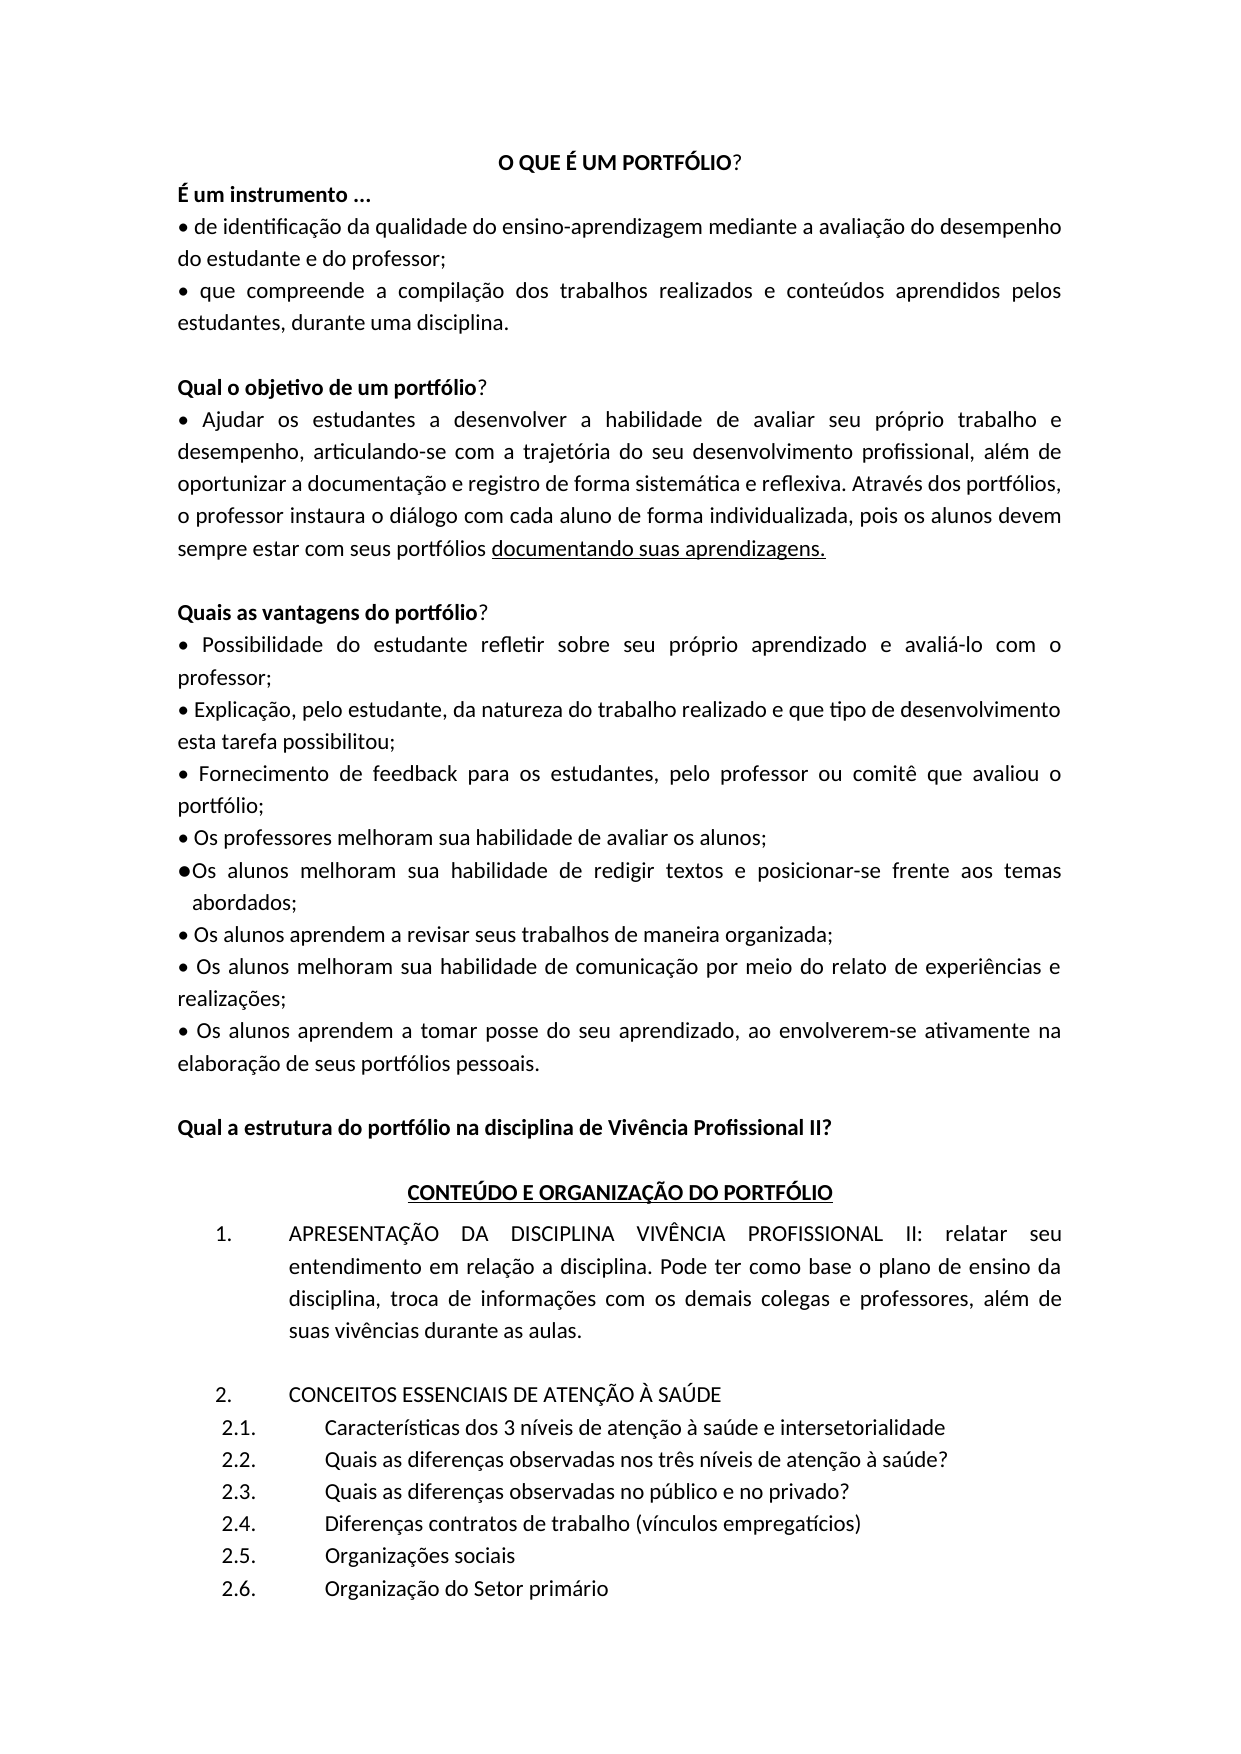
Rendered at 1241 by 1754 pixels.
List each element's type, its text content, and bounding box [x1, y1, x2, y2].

list Os alunos melhoram sua habilidade de redigir textos e posicionar-se frente aos temas abordados; [177, 856, 1063, 916]
list Quais as diferenças observadas nos três níveis de atenção à saúde? [221, 1445, 1063, 1473]
text • Os alunos melhoram sua habilidade de comunicação por meio do relato de experiências e realizações; [177, 952, 1063, 1012]
list Organização do Setor primário [221, 1574, 1063, 1602]
text • Os professores melhoram sua habilidade de avaliar os alunos; [177, 823, 1063, 852]
text Qual a estrutura do portfólio na disciplina de Vivência Profissional II? [177, 1113, 1063, 1141]
text • Os alunos aprendem a revisar seus trabalhos de maneira organizada; [177, 920, 1063, 948]
text • de identificação da qualidade do ensino-aprendizagem mediante a avaliação do desempenho do estudante e do professor; [177, 212, 1063, 272]
list Organizações sociais [221, 1541, 1063, 1569]
text • Fornecimento de feedback para os estudantes, pelo professor ou comitê que avaliou o portfólio; [177, 759, 1063, 819]
text Qual o objetivo de um portfólio? [177, 373, 1063, 401]
list Características dos 3 níveis de atenção à saúde e intersetorialidade [221, 1413, 1063, 1441]
text • Possibilidade do estudante refletir sobre seu próprio aprendizado e avaliá-lo com o professor; [177, 630, 1063, 691]
list APRESENTAÇÃO DA DISCIPLINA VIVÊNCIA PROFISSIONAL II: relatar seu entendimento em relação a disciplina. Pode ter como base o plano de ensino da disciplina, troca de informações com os demais colegas e professores, além de suas vivências durante as aulas. [215, 1219, 1063, 1344]
list Quais as diferenças observadas no público e no privado? [221, 1477, 1063, 1505]
list CONCEITOS ESSENCIAIS DE ATENÇÃO À SAÚDE [215, 1381, 1063, 1408]
text Quais as vantagens do portfólio? [177, 598, 1063, 626]
text • Os alunos aprendem a tomar posse do seu aprendizado, ao envolverem-se ativamente na elaboração de seus portfólios pessoais. [177, 1017, 1063, 1077]
text • Explicação, pelo estudante, da natureza do trabalho realizado e que tipo de desenvolvimento esta tarefa possibilitou; [177, 695, 1063, 755]
text O QUE É UM PORTFÓLIO? [177, 148, 1063, 176]
list Diferenças contratos de trabalho (vínculos empregatícios) [221, 1509, 1063, 1537]
text É um instrumento ... [177, 180, 1063, 208]
text • Ajudar os estudantes a desenvolver a habilidade de avaliar seu próprio trabalho e desempenho, articulando-se com a trajetória do seu desenvolvimento profissional, além de oportunizar a documentação e registro de forma sistemática e reflexiva. Através dos portfólios, o professor instaura o diálogo com cada aluno de forma individualizada, pois os alunos devem sempre estar com seus portfólios documentando suas aprendizagens. [177, 405, 1063, 562]
text • que compreende a compilação dos trabalhos realizados e conteúdos aprendidos pelos estudantes, durante uma disciplina. [177, 276, 1063, 337]
text CONTEÚDO E ORGANIZAÇÃO DO PORTFÓLIO [177, 1178, 1063, 1206]
